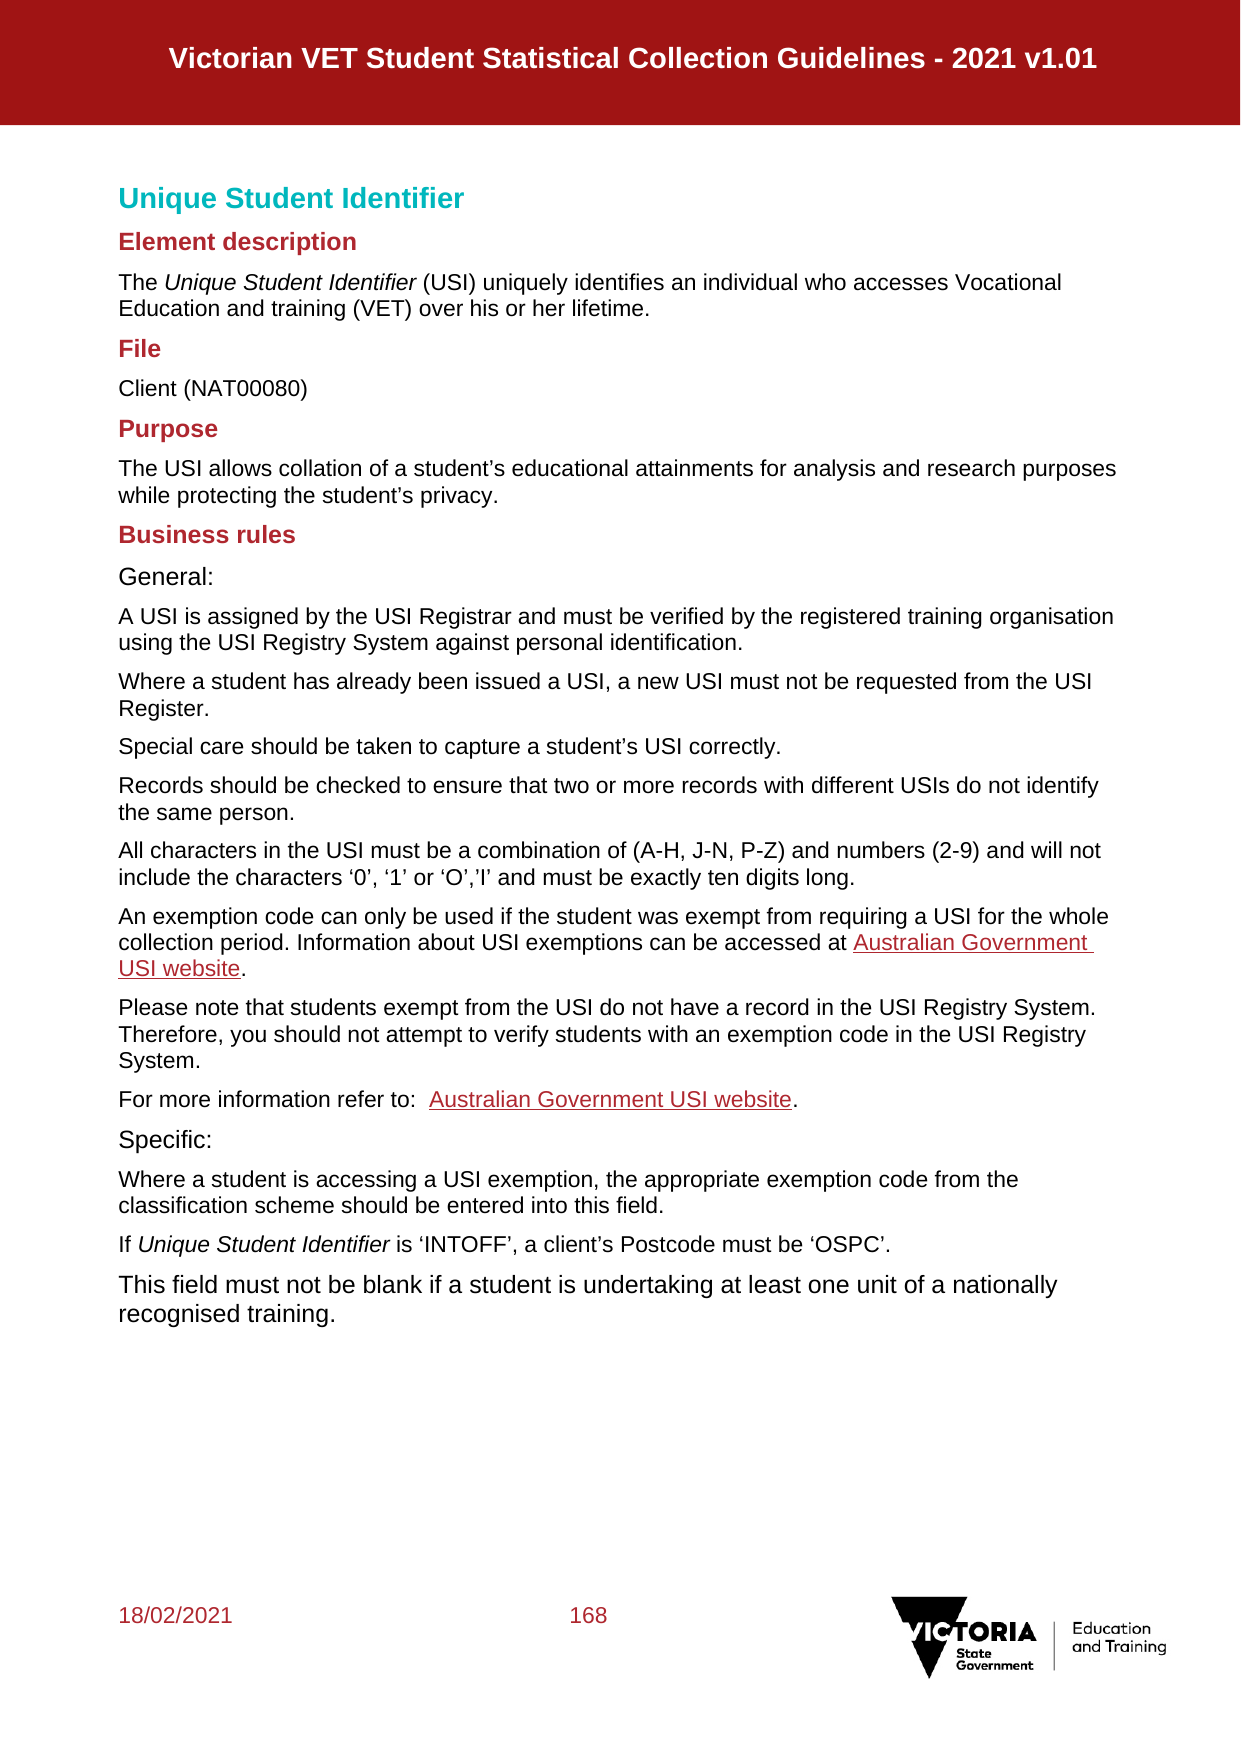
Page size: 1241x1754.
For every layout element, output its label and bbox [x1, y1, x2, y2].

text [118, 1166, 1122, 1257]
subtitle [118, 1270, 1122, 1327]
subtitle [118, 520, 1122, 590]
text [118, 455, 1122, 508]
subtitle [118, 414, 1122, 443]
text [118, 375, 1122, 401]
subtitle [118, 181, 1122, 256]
picture [0, 126, 1241, 1754]
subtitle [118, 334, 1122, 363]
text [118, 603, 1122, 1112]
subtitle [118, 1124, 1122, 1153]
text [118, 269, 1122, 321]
